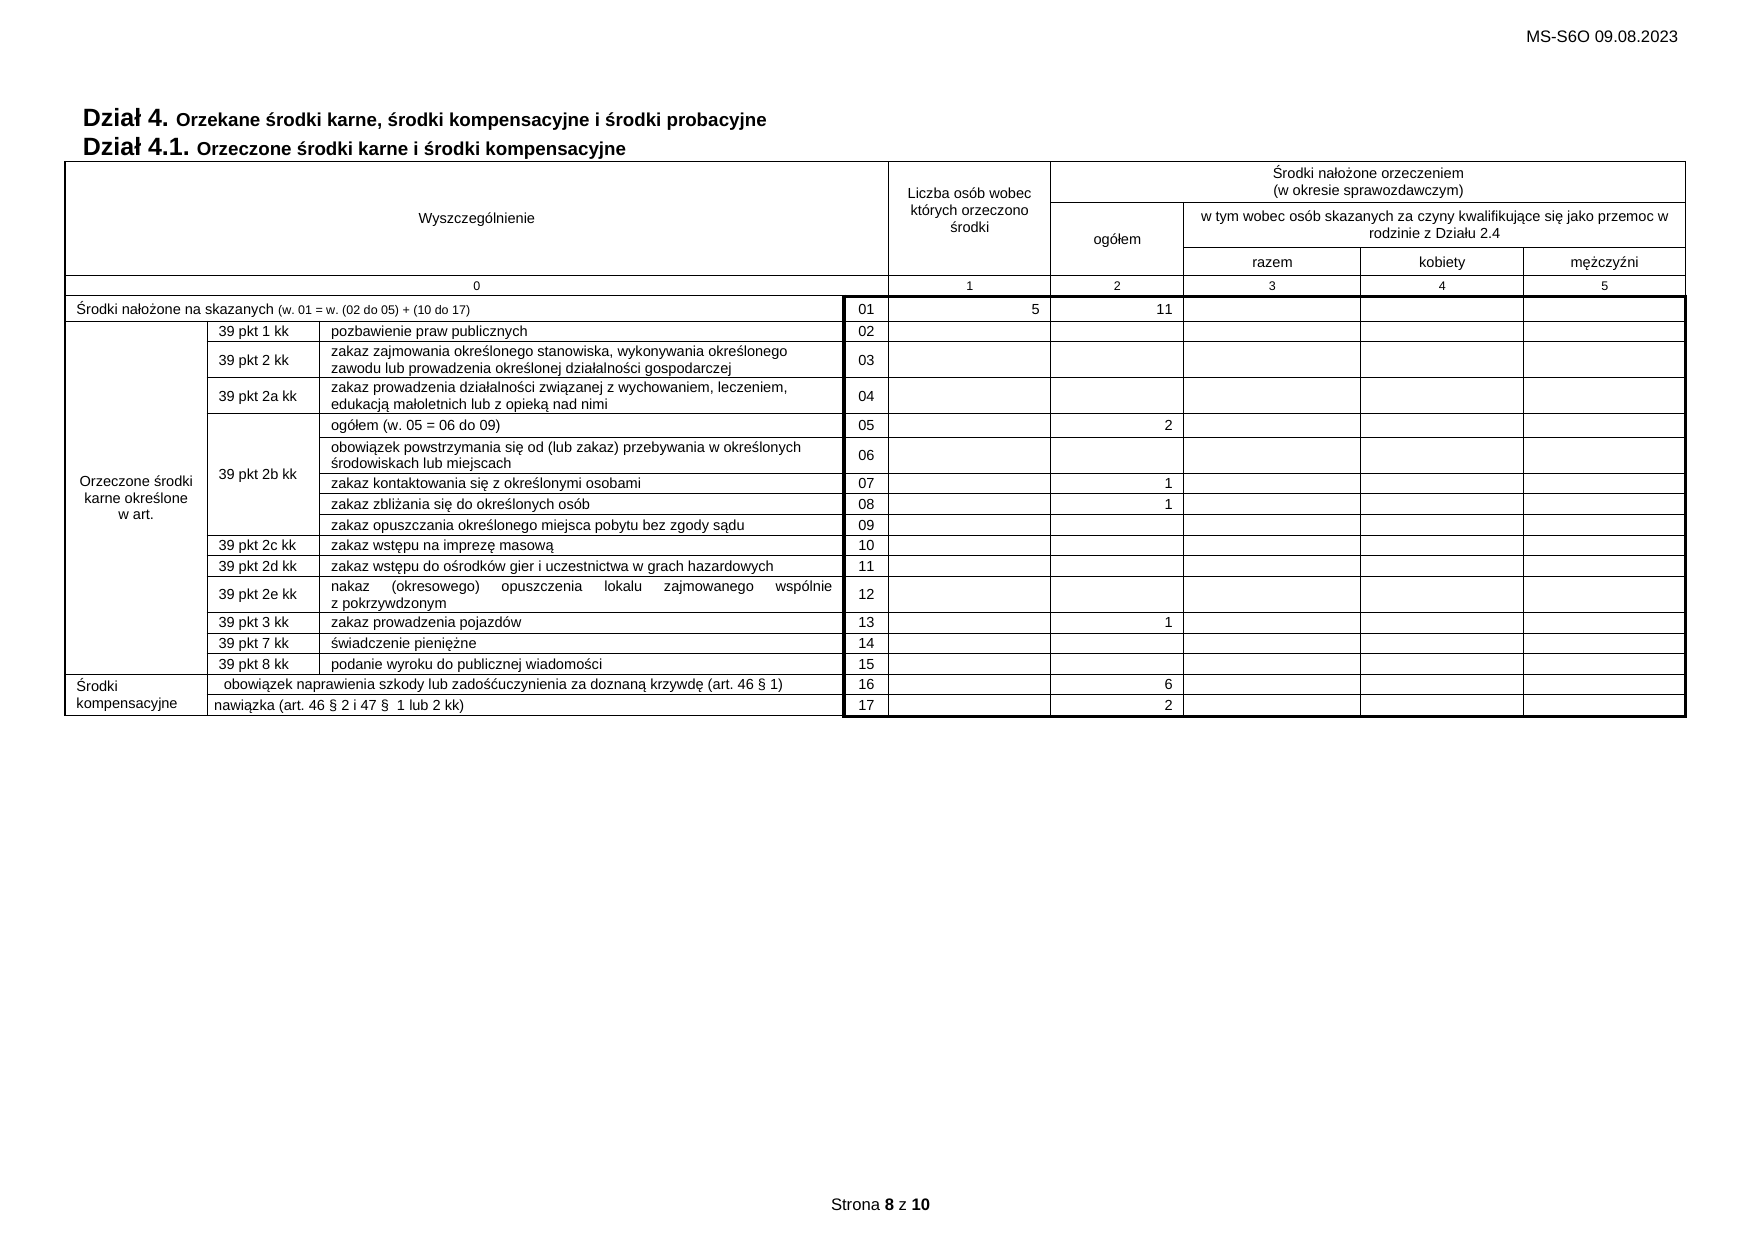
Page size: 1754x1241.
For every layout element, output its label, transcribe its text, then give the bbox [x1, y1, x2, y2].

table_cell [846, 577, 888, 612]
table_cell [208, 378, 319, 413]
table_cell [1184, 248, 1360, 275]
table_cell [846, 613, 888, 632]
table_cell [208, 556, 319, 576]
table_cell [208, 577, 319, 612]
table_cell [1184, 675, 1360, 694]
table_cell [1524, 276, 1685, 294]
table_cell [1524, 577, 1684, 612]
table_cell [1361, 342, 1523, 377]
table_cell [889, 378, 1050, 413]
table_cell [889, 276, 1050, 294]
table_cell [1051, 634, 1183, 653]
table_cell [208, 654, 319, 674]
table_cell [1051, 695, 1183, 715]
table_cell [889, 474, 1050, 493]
text Dział 4. Orzekane środki karne, środki kompensacyjne i środki probacyjne [83, 103, 1678, 132]
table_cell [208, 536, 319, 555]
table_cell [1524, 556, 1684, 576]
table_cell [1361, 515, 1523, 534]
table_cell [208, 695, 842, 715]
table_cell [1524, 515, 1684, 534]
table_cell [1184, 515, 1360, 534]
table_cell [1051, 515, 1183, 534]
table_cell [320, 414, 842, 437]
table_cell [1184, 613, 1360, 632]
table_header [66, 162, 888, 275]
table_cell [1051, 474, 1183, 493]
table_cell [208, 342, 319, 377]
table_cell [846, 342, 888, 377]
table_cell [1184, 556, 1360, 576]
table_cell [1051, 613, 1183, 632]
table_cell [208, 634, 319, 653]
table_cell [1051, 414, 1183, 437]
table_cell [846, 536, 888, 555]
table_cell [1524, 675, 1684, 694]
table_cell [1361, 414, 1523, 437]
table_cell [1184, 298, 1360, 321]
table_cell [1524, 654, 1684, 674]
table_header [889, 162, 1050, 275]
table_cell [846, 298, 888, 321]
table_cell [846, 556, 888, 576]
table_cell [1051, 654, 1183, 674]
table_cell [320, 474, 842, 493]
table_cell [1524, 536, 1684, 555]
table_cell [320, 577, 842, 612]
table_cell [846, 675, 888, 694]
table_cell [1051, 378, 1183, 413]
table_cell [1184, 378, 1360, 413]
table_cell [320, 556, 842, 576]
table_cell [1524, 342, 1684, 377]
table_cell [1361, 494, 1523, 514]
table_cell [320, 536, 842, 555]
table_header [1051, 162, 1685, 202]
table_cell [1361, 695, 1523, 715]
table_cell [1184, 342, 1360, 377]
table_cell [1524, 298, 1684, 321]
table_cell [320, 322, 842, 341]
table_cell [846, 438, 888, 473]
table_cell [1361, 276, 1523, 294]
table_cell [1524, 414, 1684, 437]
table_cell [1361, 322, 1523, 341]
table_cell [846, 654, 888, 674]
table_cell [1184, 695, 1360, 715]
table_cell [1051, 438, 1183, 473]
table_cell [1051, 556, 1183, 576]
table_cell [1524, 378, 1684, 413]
text Dział 4.1. Orzeczone środki karne i środki kompensacyjne [83, 132, 1678, 161]
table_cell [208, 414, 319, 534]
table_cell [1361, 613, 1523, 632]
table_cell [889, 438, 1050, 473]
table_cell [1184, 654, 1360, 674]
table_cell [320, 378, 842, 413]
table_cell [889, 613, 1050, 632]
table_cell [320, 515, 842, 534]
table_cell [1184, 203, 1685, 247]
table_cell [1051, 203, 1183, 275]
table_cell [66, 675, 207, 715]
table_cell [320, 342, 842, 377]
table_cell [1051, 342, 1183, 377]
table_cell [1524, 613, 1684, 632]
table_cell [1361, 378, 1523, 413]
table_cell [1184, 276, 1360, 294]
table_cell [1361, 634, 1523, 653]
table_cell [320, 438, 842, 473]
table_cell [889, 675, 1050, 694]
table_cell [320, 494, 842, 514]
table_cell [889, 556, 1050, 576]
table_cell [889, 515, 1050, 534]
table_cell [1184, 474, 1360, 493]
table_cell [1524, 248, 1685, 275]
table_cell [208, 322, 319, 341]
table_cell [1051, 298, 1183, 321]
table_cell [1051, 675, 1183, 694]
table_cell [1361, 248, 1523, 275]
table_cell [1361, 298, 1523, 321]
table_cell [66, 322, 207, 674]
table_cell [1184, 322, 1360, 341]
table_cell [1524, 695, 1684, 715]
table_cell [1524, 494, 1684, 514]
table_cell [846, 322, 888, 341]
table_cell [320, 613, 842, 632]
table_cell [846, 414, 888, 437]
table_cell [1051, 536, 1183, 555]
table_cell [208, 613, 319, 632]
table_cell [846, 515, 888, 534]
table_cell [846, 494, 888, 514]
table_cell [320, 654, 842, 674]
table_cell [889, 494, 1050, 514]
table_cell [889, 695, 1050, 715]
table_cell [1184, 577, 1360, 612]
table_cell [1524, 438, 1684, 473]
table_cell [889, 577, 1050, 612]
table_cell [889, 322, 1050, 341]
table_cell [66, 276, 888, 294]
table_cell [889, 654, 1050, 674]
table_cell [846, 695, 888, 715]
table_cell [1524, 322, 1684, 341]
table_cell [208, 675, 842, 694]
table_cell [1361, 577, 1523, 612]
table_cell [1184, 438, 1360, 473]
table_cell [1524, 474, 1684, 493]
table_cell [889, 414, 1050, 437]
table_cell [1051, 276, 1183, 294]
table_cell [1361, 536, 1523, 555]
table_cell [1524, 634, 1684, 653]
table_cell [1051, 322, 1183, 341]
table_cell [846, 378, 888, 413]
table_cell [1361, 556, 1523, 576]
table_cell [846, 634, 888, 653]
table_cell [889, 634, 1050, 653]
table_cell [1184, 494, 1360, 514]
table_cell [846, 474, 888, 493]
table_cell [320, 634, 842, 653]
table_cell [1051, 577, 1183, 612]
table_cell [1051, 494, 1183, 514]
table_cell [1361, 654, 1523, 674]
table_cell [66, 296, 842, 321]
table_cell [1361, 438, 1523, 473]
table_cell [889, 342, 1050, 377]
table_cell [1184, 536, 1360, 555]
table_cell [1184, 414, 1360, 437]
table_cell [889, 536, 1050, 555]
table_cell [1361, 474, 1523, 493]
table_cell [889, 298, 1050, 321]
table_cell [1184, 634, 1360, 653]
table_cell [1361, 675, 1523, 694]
